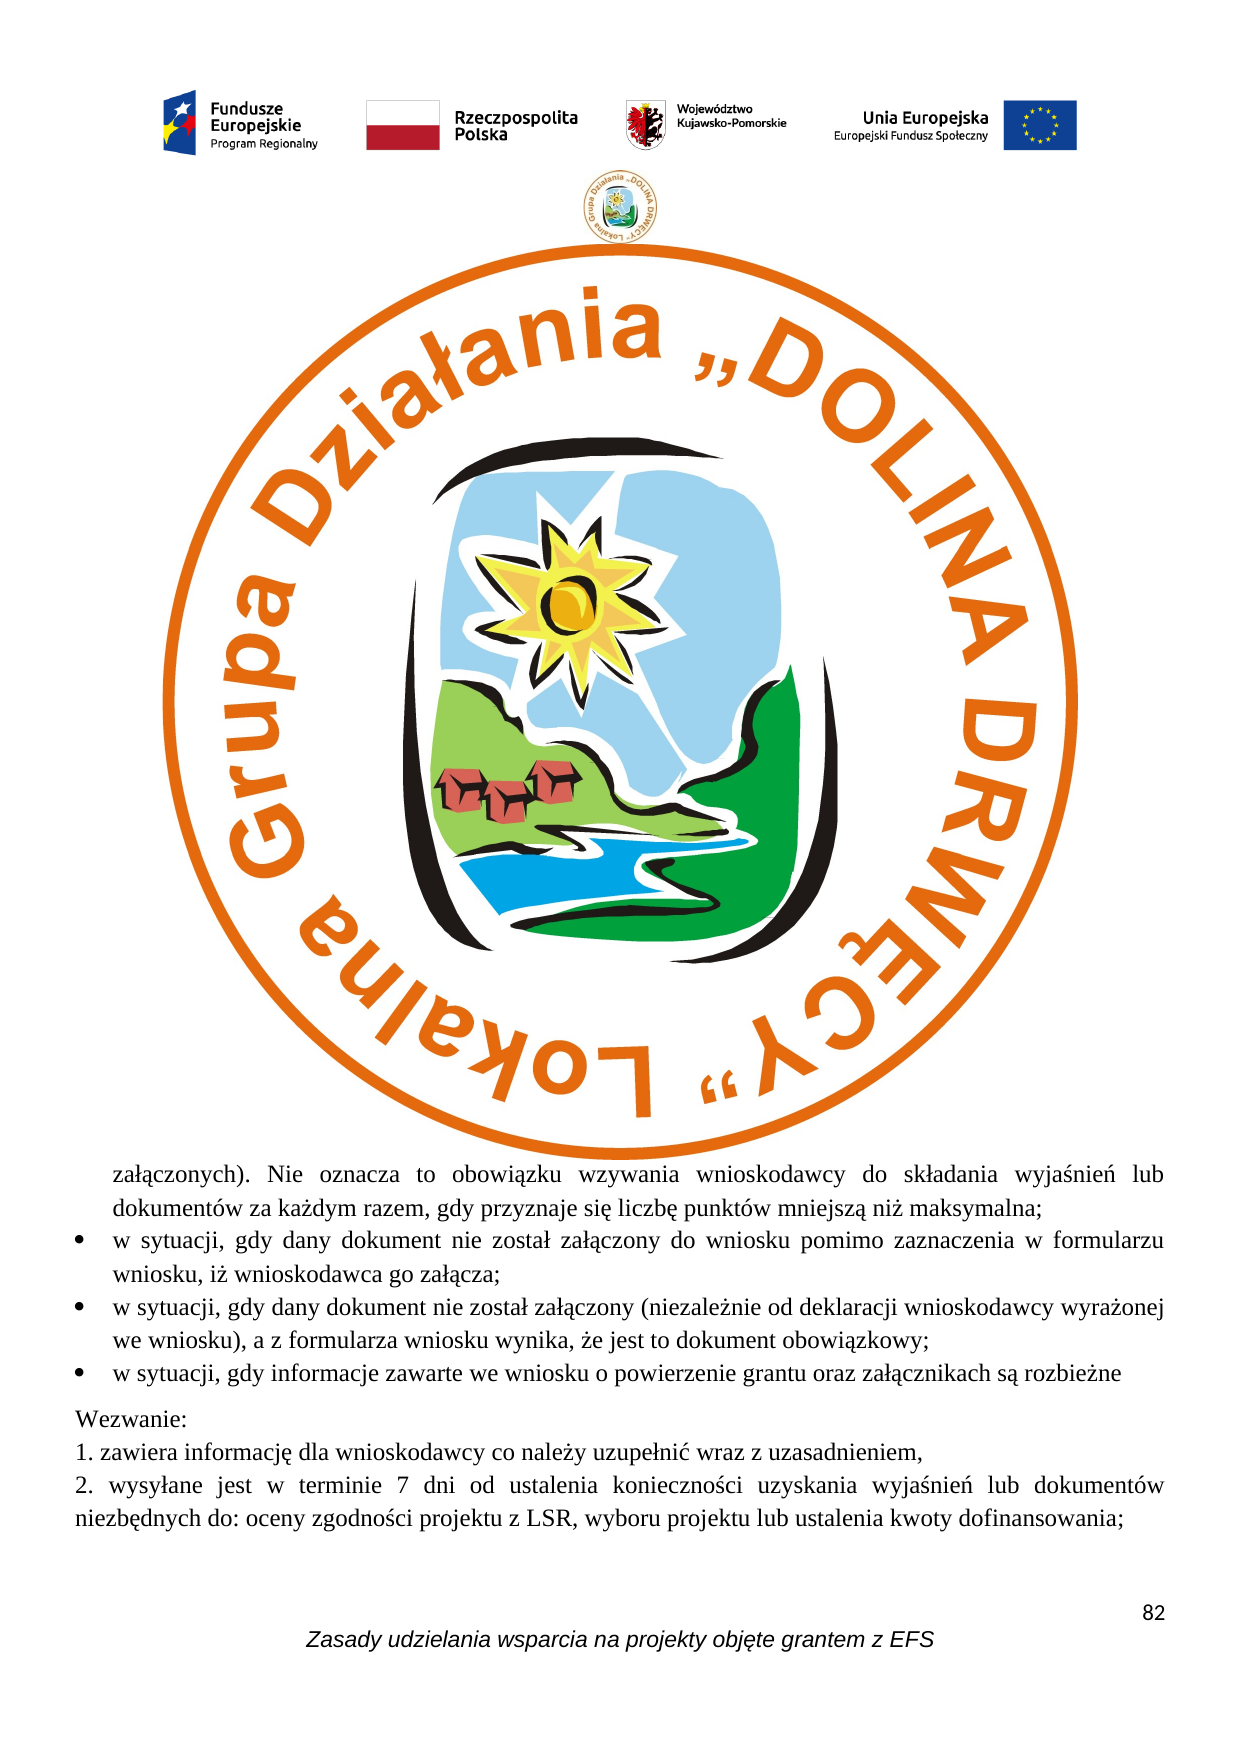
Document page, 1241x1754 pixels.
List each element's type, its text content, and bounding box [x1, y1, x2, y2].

list w sytuacji, gdy dany dokument nie został załączony (niezależnie od deklaracji wnioskodawcy wyrażonej we wniosku), a z formularza wniosku wynika, że jest to dokument obowiązkowy; [75, 1292, 1165, 1353]
text 1. zawiera informację dla wnioskodawcy co należy uzupełnić wraz z uzasadnieniem, [75, 1437, 1165, 1466]
text Wezwanie: [75, 1404, 1165, 1433]
text 2. wysyłane jest w terminie 7 dni od ustalenia konieczności uzyskania wyjaśnień lub dokumentów niezbędnych do: oceny zgodności projektu z LSR, wyboru projektu lub ustalenia kwoty dofinansowania; [75, 1471, 1165, 1532]
list w sytuacji, gdy dany dokument nie został załączony do wniosku pomimo zaznaczenia w formularzu wniosku, iż wnioskodawca go załącza; [75, 1226, 1165, 1287]
list w sytuacji, gdy informacje zawarte we wniosku o powierzenie grantu oraz załącznikach są rozbieżne [75, 1358, 1165, 1386]
list niezbędnych do prawidłowego przyznania ilości punktów jakie należy przyznać w ramach danego kryterium (np. w związku z niespójnością danych zawartych we wniosku oraz dokumentach do niego załączonych). Nie oznacza to obowiązku wzywania wnioskodawcy do składania wyjaśnień lub dokumentów za każdym razem, gdy przyznaje się liczbę punktów mniejszą niż maksymalna; [75, 1159, 1165, 1221]
picture [147, 73, 1093, 1160]
